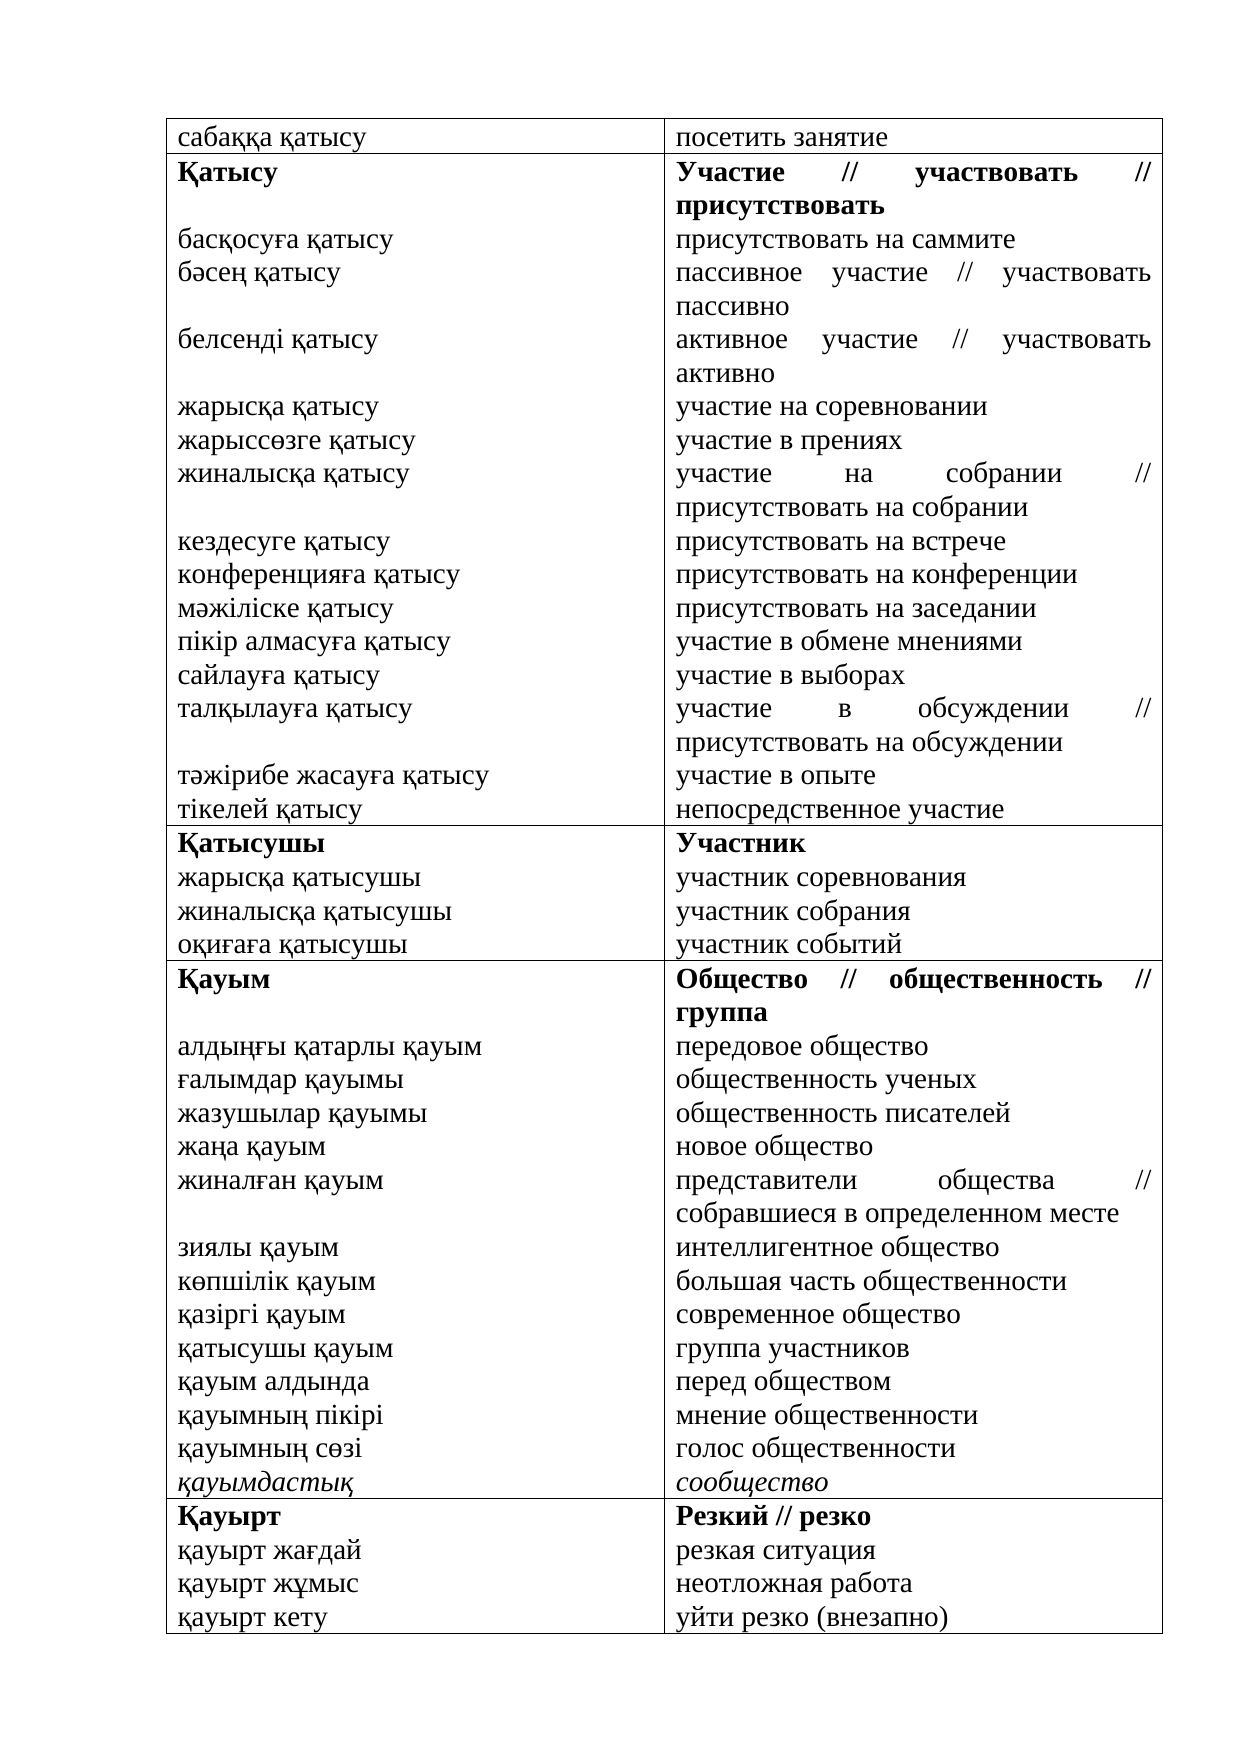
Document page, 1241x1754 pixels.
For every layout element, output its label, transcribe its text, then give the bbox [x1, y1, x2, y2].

table_cell Қатысушы жарысқа қатысушы жиналысқа қатысушы оқиғаға қатысушы [167, 826, 664, 960]
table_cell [665, 1499, 1162, 1633]
table_cell Участие // участвовать // присутствовать присутствовать на саммите пассивное участие // участвовать пассивно активное участие // участвовать активно участие на соревновании участие в прениях участие на собрании // присутствовать на собрании присутствовать на встрече присутствовать на конференции присутствовать на заседании участие в обмене мнениями участие в выборах участие в обсуждении // присутствовать на обсуждении участие в опыте непосредственное участие [665, 154, 1162, 824]
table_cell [167, 1499, 664, 1633]
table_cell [665, 119, 1162, 153]
table_cell Қатысу басқосуға қатысу бәсең қатысу белсенді қатысу жарысқа қатысу жарыссөзге қатысу жиналысқа қатысу кездесуге қатысу конференцияға қатысу мәжіліске қатысу пікір алмасуға қатысу сайлауға қатысу талқылауға қатысу тәжірибе жасауға қатысу тікелей қатысу [167, 154, 664, 824]
table_cell Қауым алдыңғы қатарлы қауым ғалымдар қауымы жазушылар қауымы жаңа қауым жиналған қауым зиялы қауым көпшілік қауым қазіргі қауым қатысушы қауым қауым алдында қауымның пікірі қауымның сөзі қауымдастық [167, 961, 664, 1497]
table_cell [167, 119, 664, 153]
table_cell Участник участник соревнования участник собрания участник событий [665, 826, 1162, 960]
table_cell Общество // общественность // группа передовое общество общественность ученых общественность писателей новое общество представители общества // собравшиеся в определенном месте интеллигентное общество большая часть общественности современное общество группа участников перед обществом мнение общественности голос общественности сообщество [665, 961, 1162, 1497]
